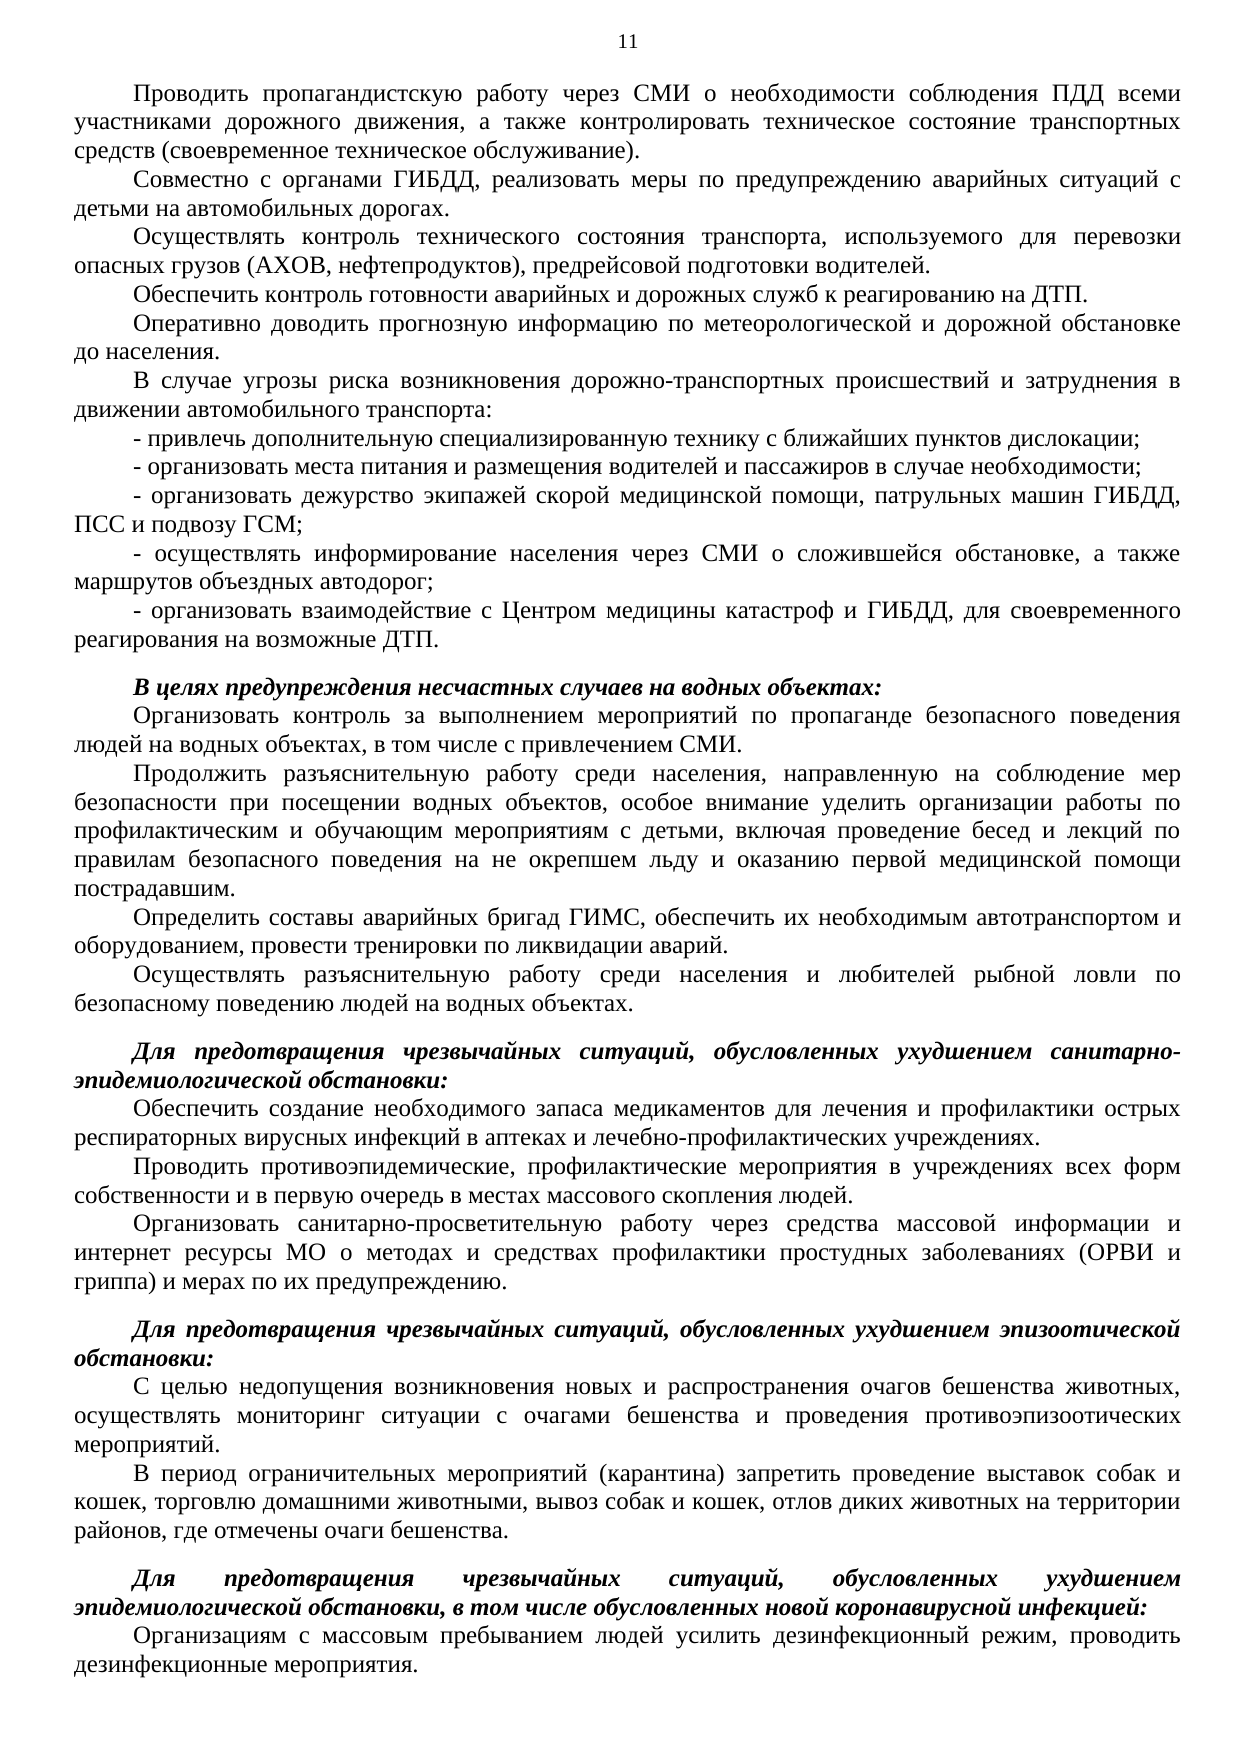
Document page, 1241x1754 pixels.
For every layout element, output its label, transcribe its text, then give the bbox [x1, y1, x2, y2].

text Организовать санитарно-просветительную работу через средства массовой информации и интернет ресурсы МО о методах и средствах профилактики простудных заболеваниях (ОРВИ и гриппа) и мерах по их предупреждению. [74, 1208, 1182, 1295]
text - привлечь дополнительную специализированную технику с ближайших пунктов дислокации; [74, 423, 1182, 451]
text Проводить противоэпидемические, профилактические мероприятия в учреждениях всех форм собственности и в первую очередь в местах массового скопления людей. [74, 1151, 1182, 1208]
text Оперативно доводить прогнозную информацию по метеорологической и дорожной обстановке до населения. [74, 308, 1182, 365]
text Для предотвращения чрезвычайных ситуаций, обусловленных ухудшением санитарно-эпидемиологической обстановки: [74, 1036, 1182, 1093]
text Для предотвращения чрезвычайных ситуаций, обусловленных ухудшением эпидемиологической обстановки, в том числе обусловленных новой коронавирусной инфекцией: [74, 1563, 1182, 1621]
text - организовать места питания и размещения водителей и пассажиров в случае необходимости; [74, 451, 1182, 480]
text - организовать взаимодействие с Центром медицины катастроф и ГИБДД, для своевременного реагирования на возможные ДТП. [74, 595, 1182, 653]
text Обеспечить создание необходимого запаса медикаментов для лечения и профилактики острых респираторных вирусных инфекций в аптеках и лечебно-профилактических учреждениях. [74, 1093, 1182, 1151]
text Осуществлять контроль технического состояния транспорта, используемого для перевозки опасных грузов (АХОВ, нефтепродуктов), предрейсовой подготовки водителей. [74, 221, 1182, 279]
text В период ограничительных мероприятий (карантина) запретить проведение выставок собак и кошек, торговлю домашними животными, вывоз собак и кошек, отлов диких животных на территории районов, где отмечены очаги бешенства. [74, 1458, 1182, 1544]
text - осуществлять информирование населения через СМИ о сложившейся обстановке, а также маршрутов объездных автодорог; [74, 538, 1182, 595]
text Продолжить разъяснительную работу среди населения, направленную на соблюдение мер безопасности при посещении водных объектов, особое внимание уделить организации работы по профилактическим и обучающим мероприятиям с детьми, включая проведение бесед и лекций по правилам безопасного поведения на не окрепшем льду и оказанию первой медицинской помощи пострадавшим. [74, 758, 1182, 902]
text С целью недопущения возникновения новых и распространения очагов бешенства животных, осуществлять мониторинг ситуации с очагами бешенства и проведения противоэпизоотических мероприятий. [74, 1371, 1182, 1458]
text Проводить пропагандистскую работу через СМИ о необходимости соблюдения ПДД всеми участниками дорожного движения, а также контролировать техническое состояние транспортных средств (своевременное техническое обслуживание). [74, 78, 1182, 164]
text Совместно с органами ГИБДД, реализовать меры по предупреждению аварийных ситуаций с детьми на автомобильных дорогах. [74, 164, 1182, 221]
text Осуществлять разъяснительную работу среди населения и любителей рыбной ловли по безопасному поведению людей на водных объектах. [74, 959, 1182, 1017]
text Организациям с массовым пребыванием людей усилить дезинфекционный режим, проводить дезинфекционные мероприятия. [74, 1621, 1182, 1678]
text В целях предупреждения несчастных случаев на водных объектах: [74, 672, 1182, 701]
text - организовать дежурство экипажей скорой медицинской помощи, патрульных машин ГИБДД, ПСС и подвозу ГСМ; [74, 480, 1182, 538]
text В случае угрозы риска возникновения дорожно-транспортных происшествий и затруднения в движении автомобильного транспорта: [74, 365, 1182, 423]
text Для предотвращения чрезвычайных ситуаций, обусловленных ухудшением эпизоотической обстановки: [74, 1314, 1182, 1371]
text Обеспечить контроль готовности аварийных и дорожных служб к реагированию на ДТП. [74, 279, 1182, 308]
text Организовать контроль за выполнением мероприятий по пропаганде безопасного поведения людей на водных объектах, в том числе с привлечением СМИ. [74, 701, 1182, 758]
text Определить составы аварийных бригад ГИМС, обеспечить их необходимым автотранспортом и оборудованием, провести тренировки по ликвидации аварий. [74, 902, 1182, 959]
